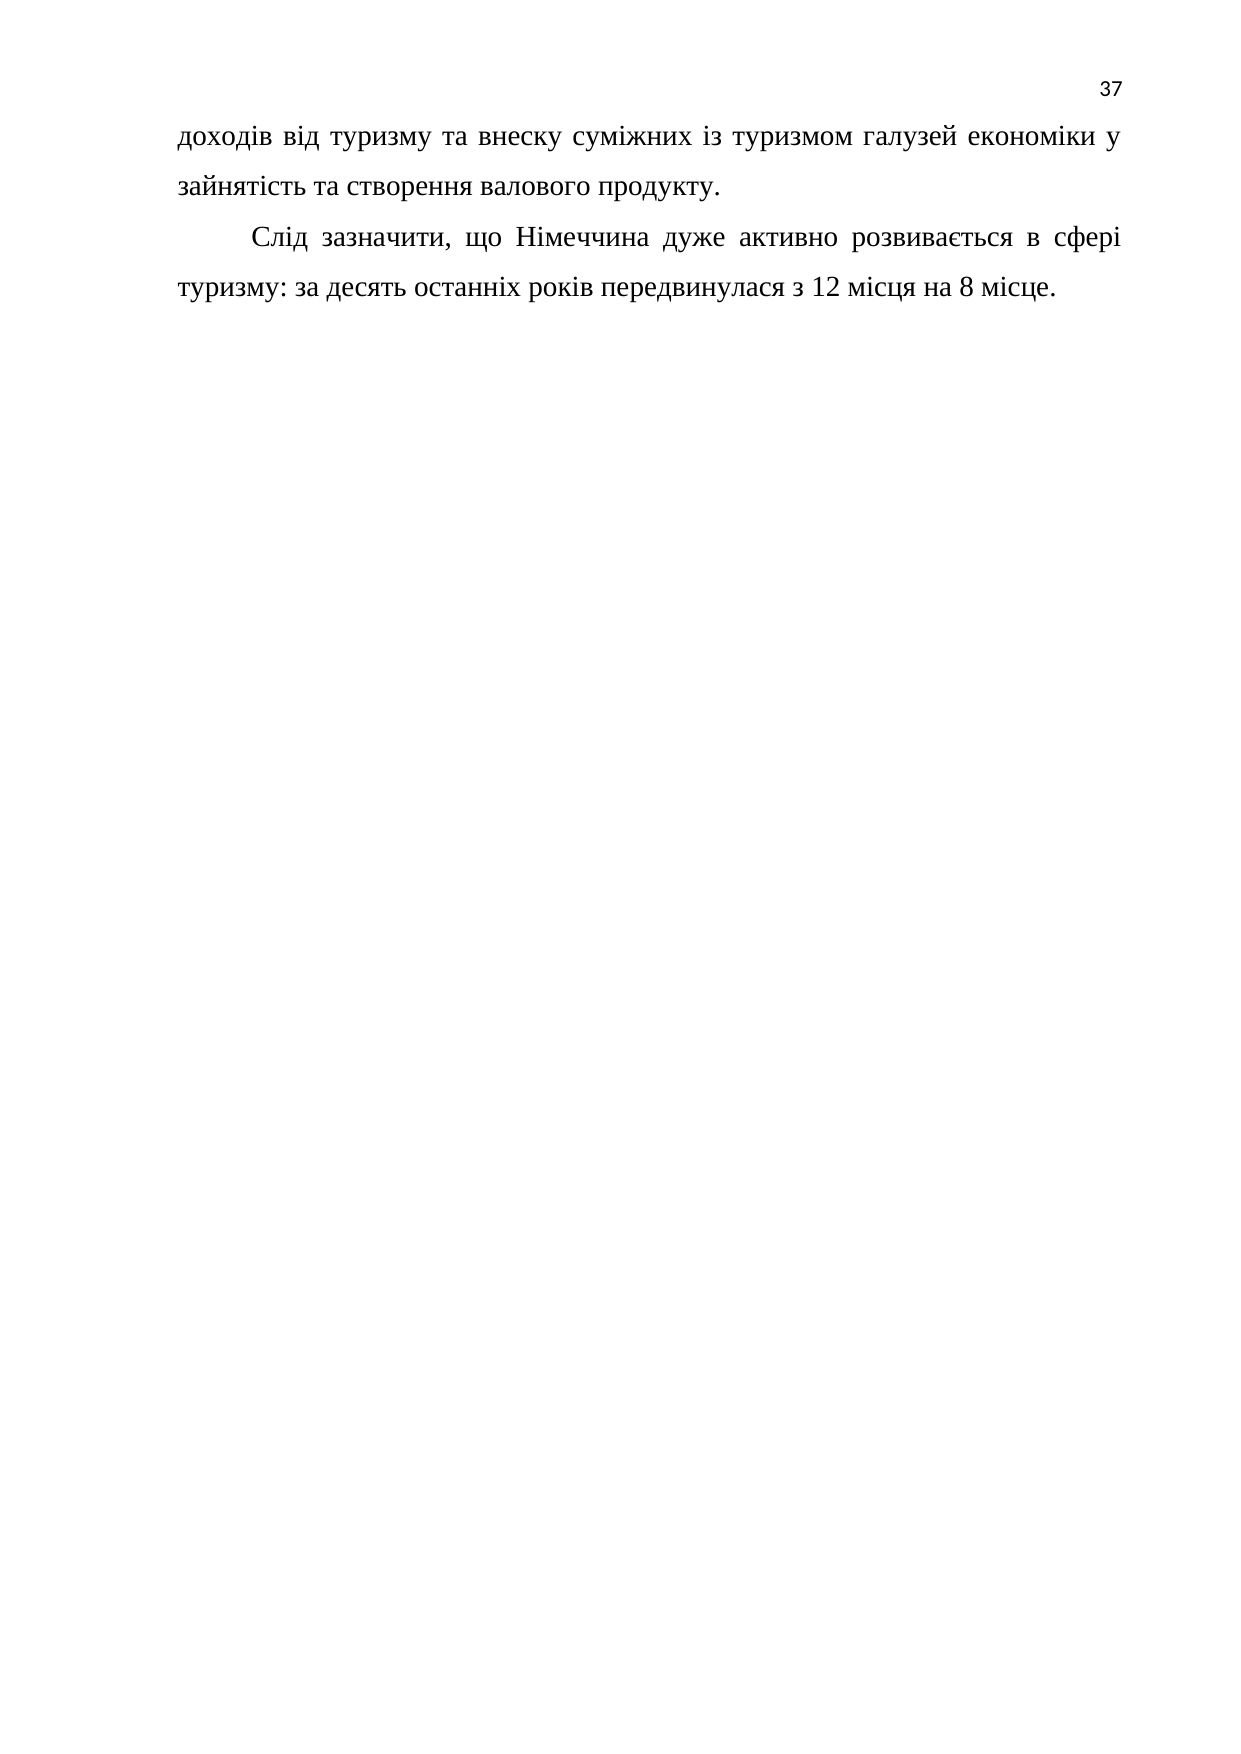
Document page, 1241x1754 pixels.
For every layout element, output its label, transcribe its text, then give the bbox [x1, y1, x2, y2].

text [177, 118, 1122, 202]
text Слід зазначити, що Німеччина дуже активно розвивається в сфері туризму: за десять останніх років передвинулася з 12 місця на 8 місце. [177, 219, 1122, 303]
